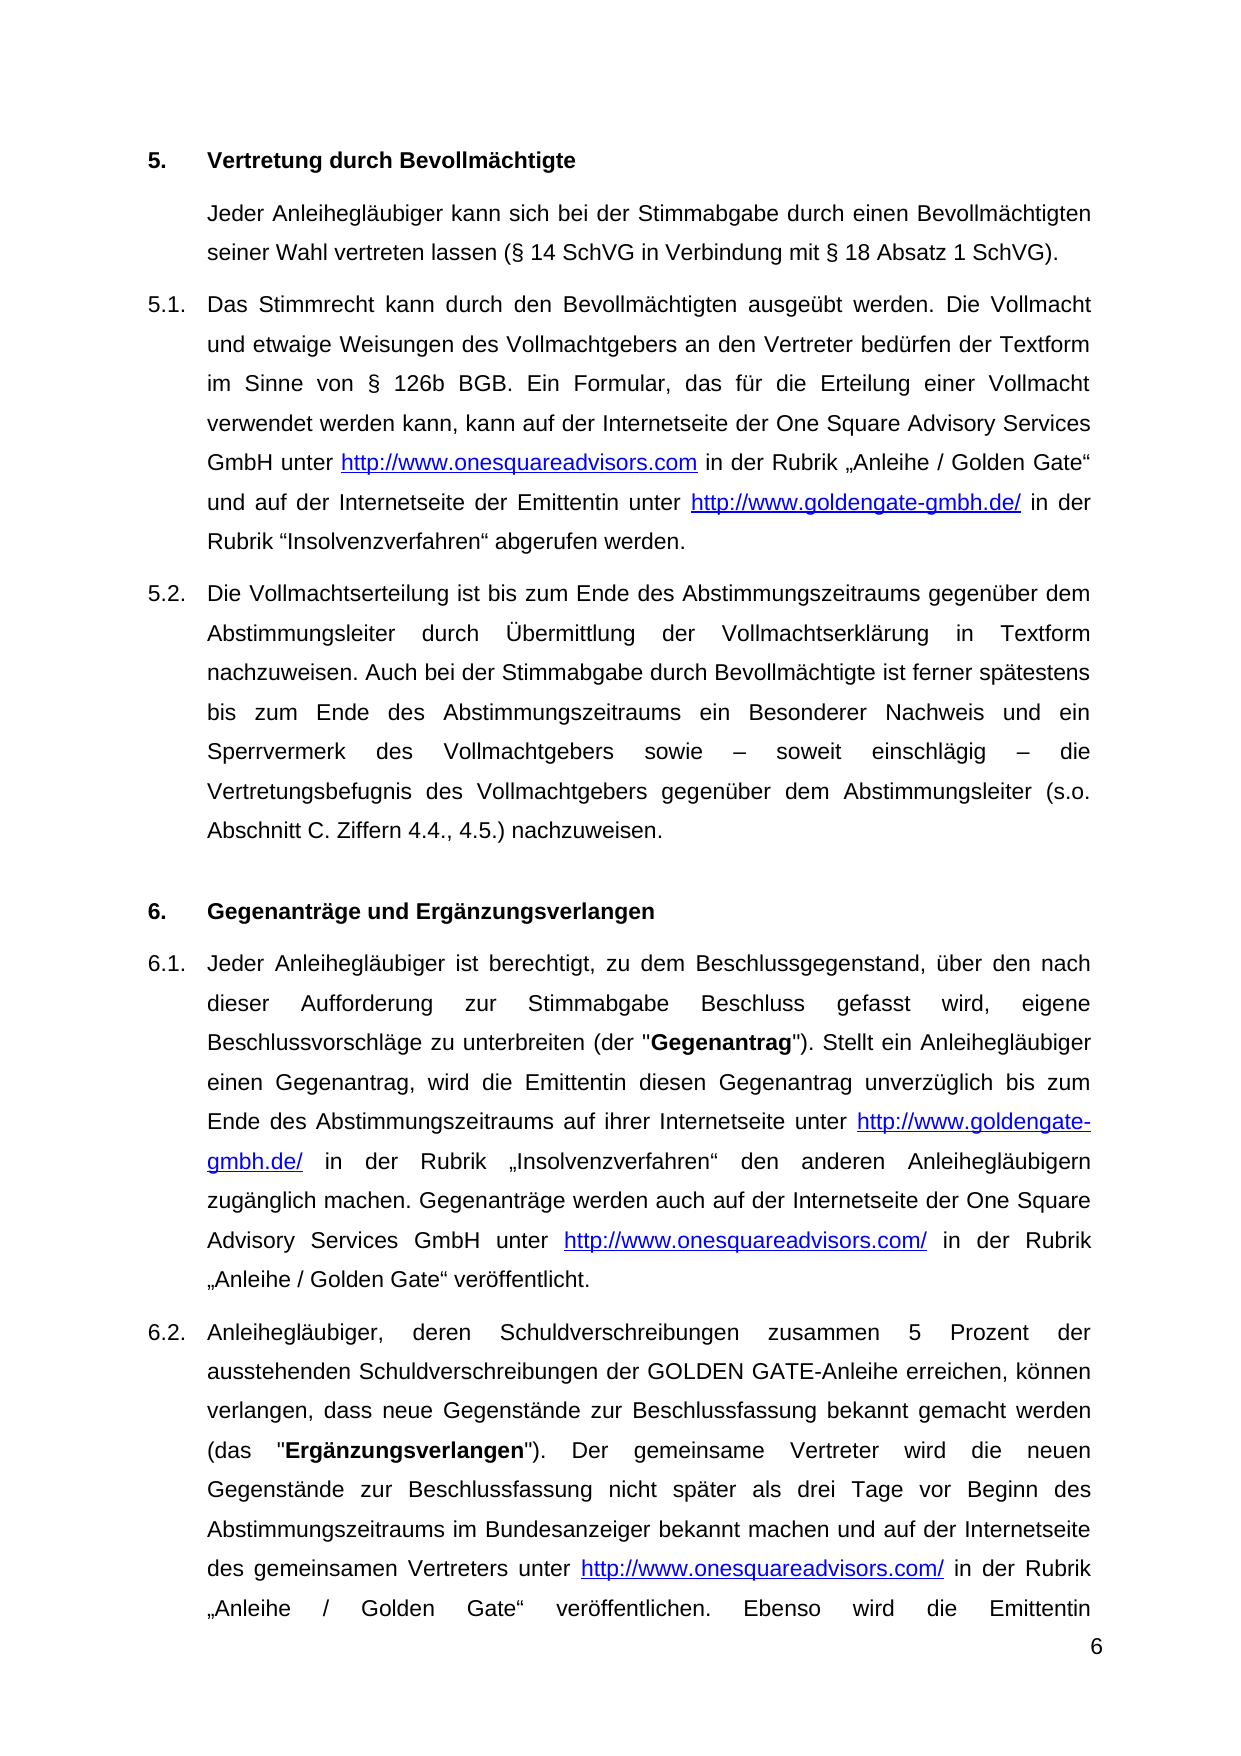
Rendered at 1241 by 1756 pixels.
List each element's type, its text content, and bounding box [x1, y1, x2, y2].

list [148, 1318, 1091, 1621]
text Jeder Anleihegläubiger kann sich bei der Stimmabgabe durch einen Bevollmächtigten seiner Wahl vertreten lassen (§ 14 SchVG in Verbindung mit § 18 Absatz 1 SchVG). [207, 199, 1091, 265]
subtitle Gegenanträge und Ergänzungsverlangen [148, 898, 1103, 924]
list Jeder Anleihegläubiger ist berechtigt, zu dem Beschlussgegenstand, über den nach dieser Aufforderung zur Stimmabgabe Beschluss gefasst wird, eigene Beschlussvorschläge zu unterbreiten (der "Gegenantrag"). Stellt ein Anleihegläubiger einen Gegenantrag, wird die Emittentin diesen Gegenantrag unverzüglich bis zum Ende des Abstimmungszeitraums auf ihrer Internetseite unter http://www.goldengate-gmbh.de/ in der Rubrik „Insolvenzverfahren“ den anderen Anleihegläubigern zugänglich machen. Gegenanträge werden auch auf der Internetseite der One Square Advisory Services GmbH unter http://www.onesquareadvisors.com/ in der Rubrik „Anleihe / Golden Gate“ veröffentlicht. [148, 950, 1091, 1293]
list Die Vollmachtserteilung ist bis zum Ende des Abstimmungszeitraums gegenüber dem Abstimmungsleiter durch Übermittlung der Vollmachtserklärung in Textform nachzuweisen. Auch bei der Stimmabgabe durch Bevollmächtigte ist ferner spätestens bis zum Ende des Abstimmungszeitraums ein Besonderer Nachweis und ein Sperrvermerk des Vollmachtgebers sowie – soweit einschlägig – die Vertretungsbefugnis des Vollmachtgebers gegenüber dem Abstimmungsleiter (s.o. Abschnitt C. Ziffern 4.4., 4.5.) nachzuweisen. [148, 580, 1091, 843]
list Das Stimmrecht kann durch den Bevollmächtigten ausgeübt werden. Die Vollmacht und etwaige Weisungen des Vollmachtgebers an den Vertreter bedürfen der Textform im Sinne von § 126b BGB. Ein Formular, das für die Erteilung einer Vollmacht verwendet werden kann, kann auf der Internetseite der One Square Advisory Services GmbH unter http://www.onesquareadvisors.com in der Rubrik „Anleihe / Golden Gate“ und auf der Internetseite der Emittentin unter http://www.goldengate-gmbh.de/ in der Rubrik “Insolvenzverfahren“ abgerufen werden. [148, 291, 1091, 554]
subtitle Vertretung durch Bevollmächtigte [148, 147, 1103, 173]
